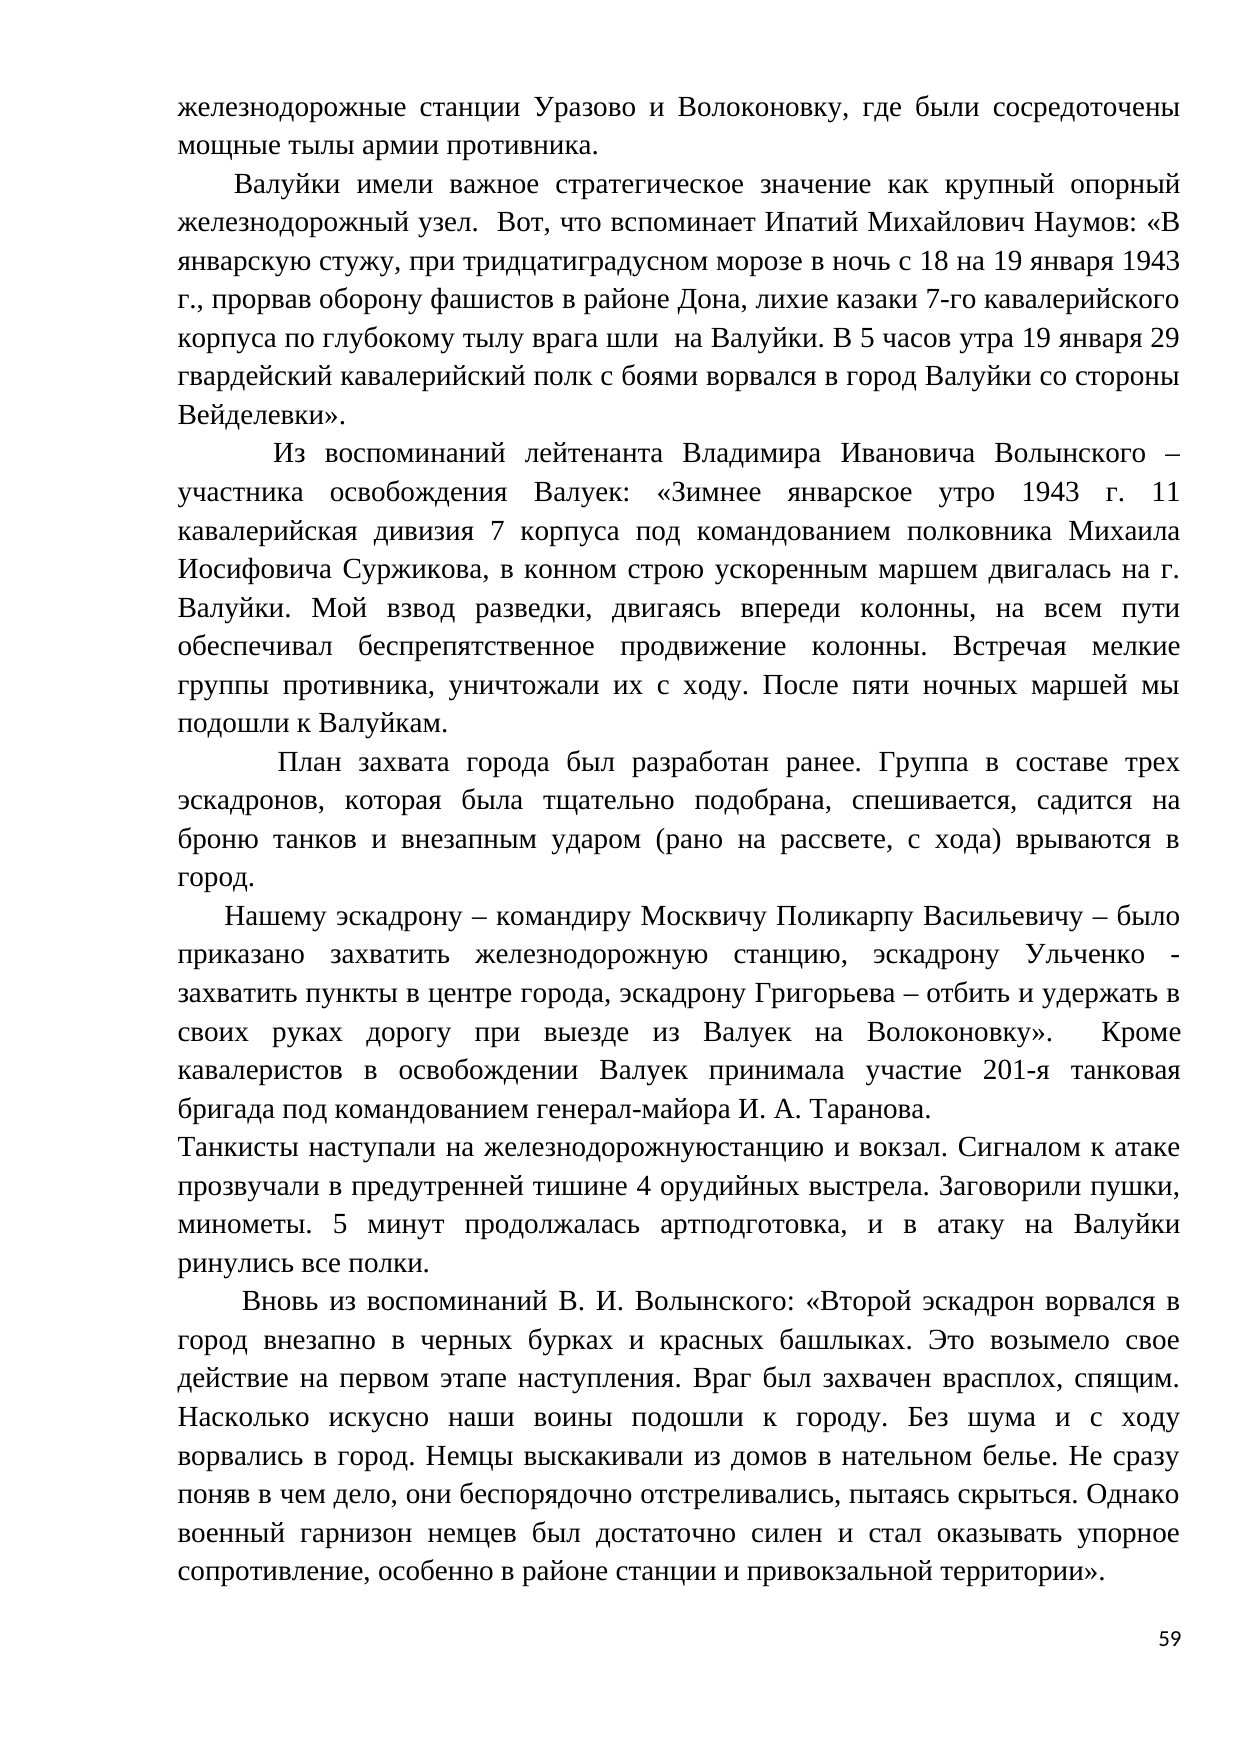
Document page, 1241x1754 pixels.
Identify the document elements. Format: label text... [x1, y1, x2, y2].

text Из воспоминаний лейтенанта Владимира Ивановича Волынского – участника освобождения Валуек: «Зимнее январское утро 1943 г. 11 кавалерийская дивизия 7 корпуса под командованием полковника Михаила Иосифовича Суржикова, в конном строю ускоренным маршем двигалась на г. Валуйки. Мой взвод разведки, двигаясь впереди колонны, на всем пути обеспечивал беспрепятственное продвижение колонны. Встречая мелкие группы противника, уничтожали их с ходу. После пяти ночных маршей мы подошли к Валуйкам. [177, 436, 1181, 739]
text Валуйки имели важное стратегическое значение как крупный опорный железнодорожный узел. Вот, что вспоминает Ипатий Михайлович Наумов: «В январскую стужу, при тридцатиградусном морозе в ночь с 18 на 19 января 1943 г., прорвав оборону фашистов в районе Дона, лихие казаки 7-го кавалерийского корпуса по глубокому тылу врага шли на Валуйки. В 5 часов утра 19 января 29 гвардейский кавалерийский полк с боями ворвался в город Валуйки со стороны Вейделевки». [177, 166, 1181, 431]
text План захвата города был разработан ранее. Группа в составе трех эскадронов, которая была тщательно подобрана, спешивается, садится на броню танков и внезапным ударом (рано на рассвете, с хода) врываются в город. [177, 744, 1181, 893]
text Танкисты наступали на железнодорожнуюстанцию и вокзал. Сигналом к атаке прозвучали в предутренней тишине 4 орудийных выстрела. Заговорили пушки, минометы. 5 минут продолжалась артподготовка, и в атаку на Валуйки ринулись все полки. [177, 1129, 1181, 1278]
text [177, 89, 1181, 161]
text Нашему эскадрону – командиру Москвичу Поликарпу Васильевичу – было приказано захватить железнодорожную станцию, эскадрону Ульченко - захватить пункты в центре города, эскадрону Григорьева – отбить и удержать в своих руках дорогу при выезде из Валуек на Волоконовку». Кроме кавалеристов в освобождении Валуек принимала участие 201-я танковая бригада под командованием генерал-майора И. А. Таранова. [177, 898, 1181, 1124]
text Вновь из воспоминаний В. И. Волынского: «Второй эскадрон ворвался в город внезапно в черных бурках и красных башлыках. Это возымело свое действие на первом этапе наступления. Враг был захвачен врасплох, спящим. Насколько искусно наши воины подошли к городу. Без шума и с ходу ворвались в город. Немцы выскакивали из домов в нательном белье. Не сразу поняв в чем дело, они беспорядочно отстреливались, пытаясь скрыться. Однако военный гарнизон немцев был достаточно силен и стал оказывать упорное сопротивление, особенно в районе станции и привокзальной территории». [177, 1283, 1181, 1587]
